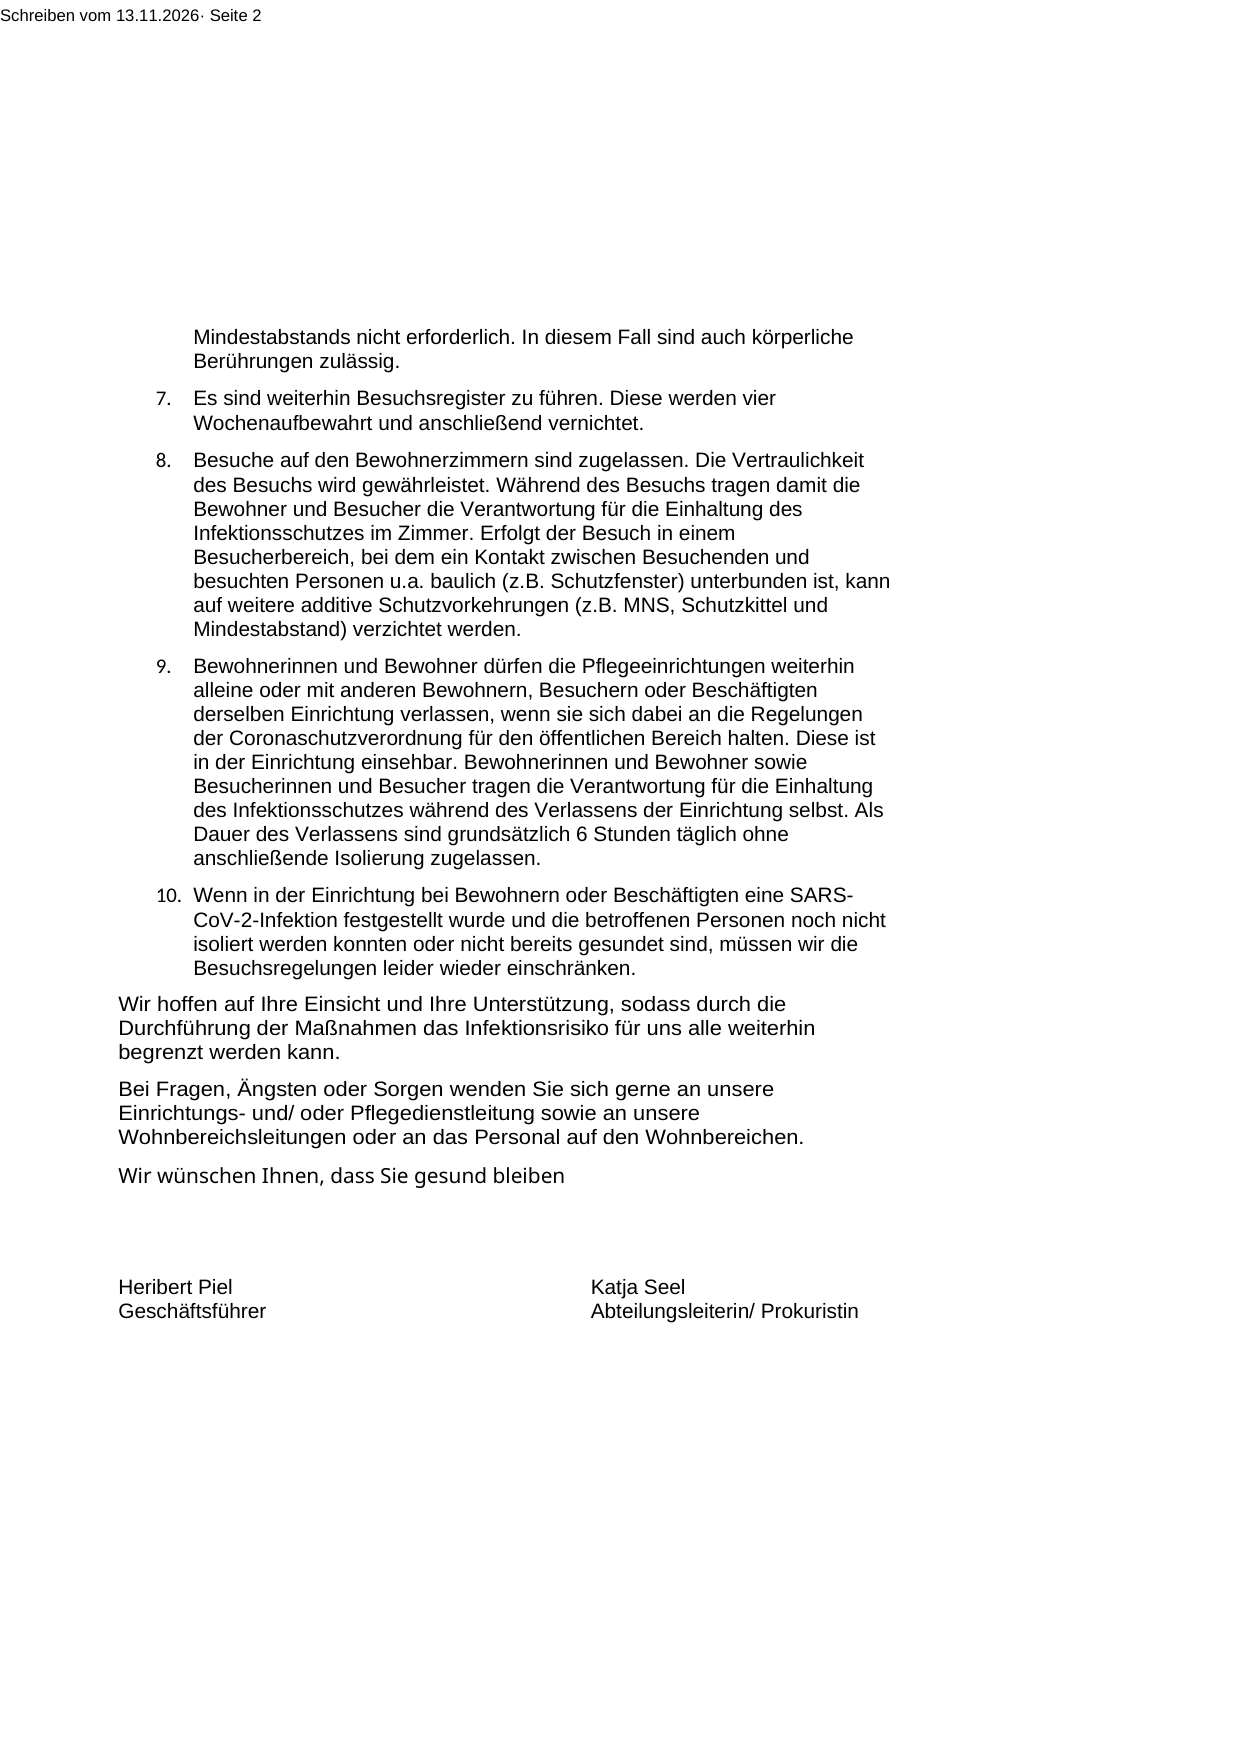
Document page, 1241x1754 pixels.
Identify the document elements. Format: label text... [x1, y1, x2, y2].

list Wenn in der Einrichtung bei Bewohnern oder Beschäftigten eine SARS-CoV-2-Infektion festgestellt wurde und die betroffenen Personen noch nicht isoliert werden konnten oder nicht bereits gesundet sind, müssen wir die Besuchsregelungen leider wieder einschränken. [156, 882, 892, 980]
text Wir hoffen auf Ihre Einsicht und Ihre Unterstützung, sodass durch die Durchführung der Maßnahmen das Infektionsrisiko für uns alle weiterhin begrenzt werden kann. [118, 992, 892, 1064]
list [193, 325, 892, 373]
list Bewohnerinnen und Bewohner dürfen die Pflegeeinrichtungen weiterhin alleine oder mit anderen Bewohnern, Besuchern oder Beschäftigten derselben Einrichtung verlassen, wenn sie sich dabei an die Regelungen der Coronaschutzverordnung für den öffentlichen Bereich halten. Diese ist in der Einrichtung einsehbar. Bewohnerinnen und Bewohner sowie Besucherinnen und Besucher tragen die Verantwortung für die Einhaltung des Infektionsschutzes während des Verlassens der Einrichtung selbst. Als Dauer des Verlassens sind grundsätzlich 6 Stunden täglich ohne anschließende Isolierung zugelassen. [156, 653, 892, 870]
list Besuche auf den Bewohnerzimmern sind zugelassen. Die Vertraulichkeit des Besuchs wird gewährleistet. Während des Besuchs tragen damit die Bewohner und Besucher die Verantwortung für die Einhaltung des Infektionsschutzes im Zimmer. Erfolgt der Besuch in einem Besucherbereich, bei dem ein Kontakt zwischen Besuchenden und besuchten Personen u.a. baulich (z.B. Schutzfenster) unterbunden ist, kann auf weitere additive Schutzvorkehrungen (z.B. MNS, Schutzkittel und Mindestabstand) verzichtet werden. [156, 447, 892, 640]
list Es sind weiterhin Besuchsregister zu führen. Diese werden vier Wochenaufbewahrt und anschließend vernichtet. [156, 385, 892, 435]
text Wir wünschen Ihnen, dass Sie gesund bleiben [118, 1161, 892, 1189]
text Bei Fragen, Ängsten oder Sorgen wenden Sie sich gerne an unsere Einrichtungs- und/ oder Pflegedienstleitung sowie an unsere Wohnbereichsleitungen oder an das Personal auf den Wohnbereichen. [118, 1077, 892, 1148]
text Heribert Piel Katja Seel Geschäftsführer Abteilungsleiterin/ Prokuristin [118, 1275, 892, 1323]
